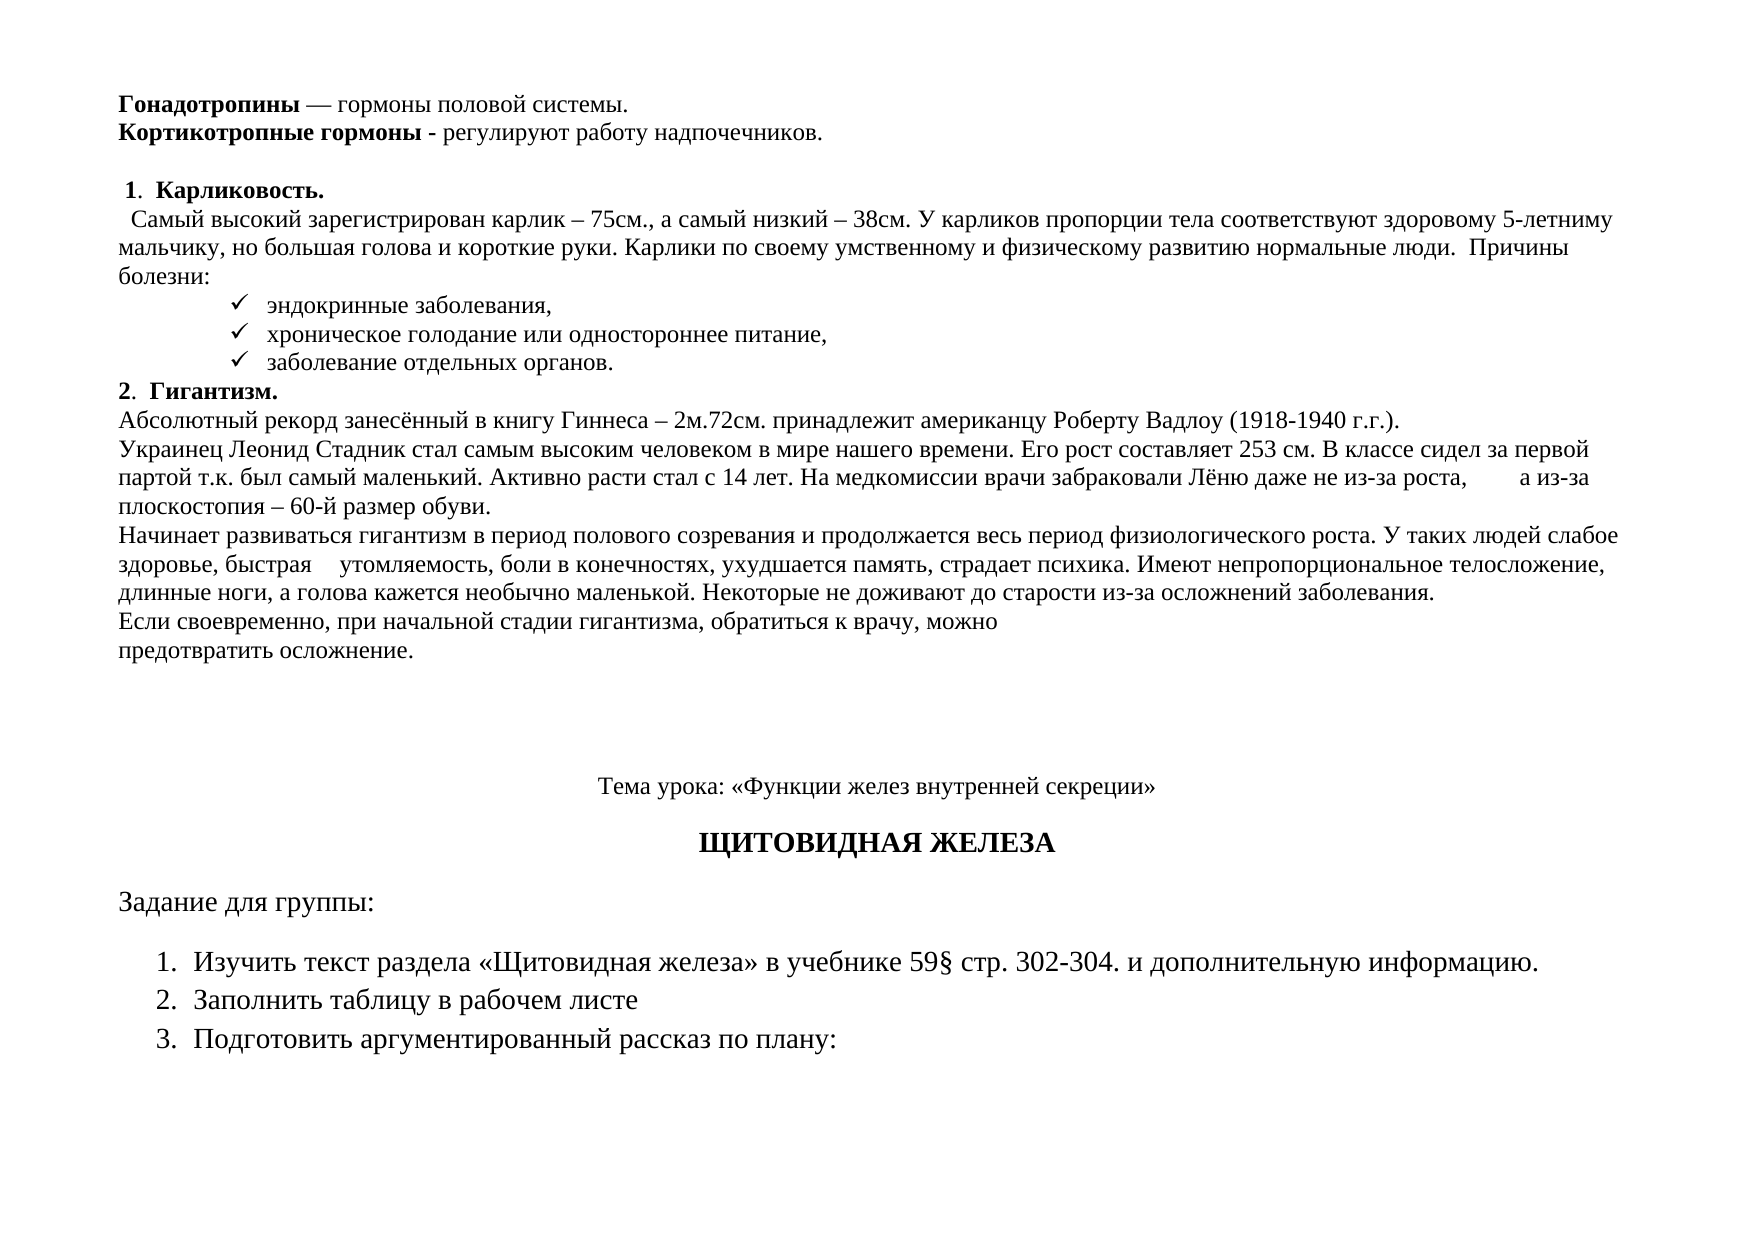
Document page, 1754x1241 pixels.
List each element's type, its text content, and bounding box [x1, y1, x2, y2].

text Начинает развиваться гигантизм в период полового созревания и продолжается весь период физиологического роста. У таких людей слабое здоровье, быстрая утомляемость, боли в конечностях, ухудшается память, страдает психика. Имеют непропорциональное телосложение, длинные ноги, а голова кажется необычно маленькой. Некоторые не доживают до старости из-за осложнений заболевания. [118, 520, 1636, 606]
list хроническое голодание или одностороннее питание, [229, 319, 1636, 347]
text Украинец Леонид Стадник стал самым высоким человеком в мире нашего времени. Его рост составляет 253 см. В классе сидел за первой партой т.к. был самый маленький. Активно расти стал с 14 лет. На медкомиссии врачи забраковали Лёню даже не из-за роста, а из-за плоскостопия – 60-й размер обуви. [118, 434, 1636, 520]
list Подготовить аргументированный рассказ по плану: [156, 1021, 1636, 1054]
list Заполнить таблицу в рабочем листе [156, 982, 1636, 1016]
text Самый высокий зарегистрирован карлик – 75см., а самый низкий – 38см. У карликов пропорции тела соответствуют здоровому 5-летниму мальчику, но большая голова и короткие руки. Карлики по своему умственному и физическому развитию нормальные люди. Причины болезни: [118, 204, 1636, 290]
text 2. Гигантизм. [118, 376, 1636, 405]
text ЩИТОВИДНАЯ ЖЕЛЕЗА [118, 825, 1636, 859]
text Абсолютный рекорд занесённый в книгу Гиннеса – 2м.72см. принадлежит американцу Роберту Вадлоу (1918-1940 г.г.). [118, 405, 1636, 434]
text 1. Карликовость. [118, 175, 1636, 204]
text предотвратить осложнение. [118, 635, 1636, 664]
text Кортикотропные гормоны - регулируют работу надпочечников. [118, 117, 1636, 146]
text Гонадотропины — гормоны половой системы. [118, 89, 1636, 117]
text Если своевременно, при начальной стадии гигантизма, обратиться к врачу, можно [118, 606, 1636, 635]
list заболевание отдельных органов. [229, 347, 1636, 376]
list Изучить текст раздела «Щитовидная железа» в учебнике 59§ стр. 302-304. и дополнительную информацию. [156, 944, 1636, 977]
text Тема урока: «Функции желез внутренней секреции» [118, 771, 1636, 800]
list эндокринные заболевания, [229, 290, 1636, 319]
text Задание для группы: [118, 884, 1636, 918]
